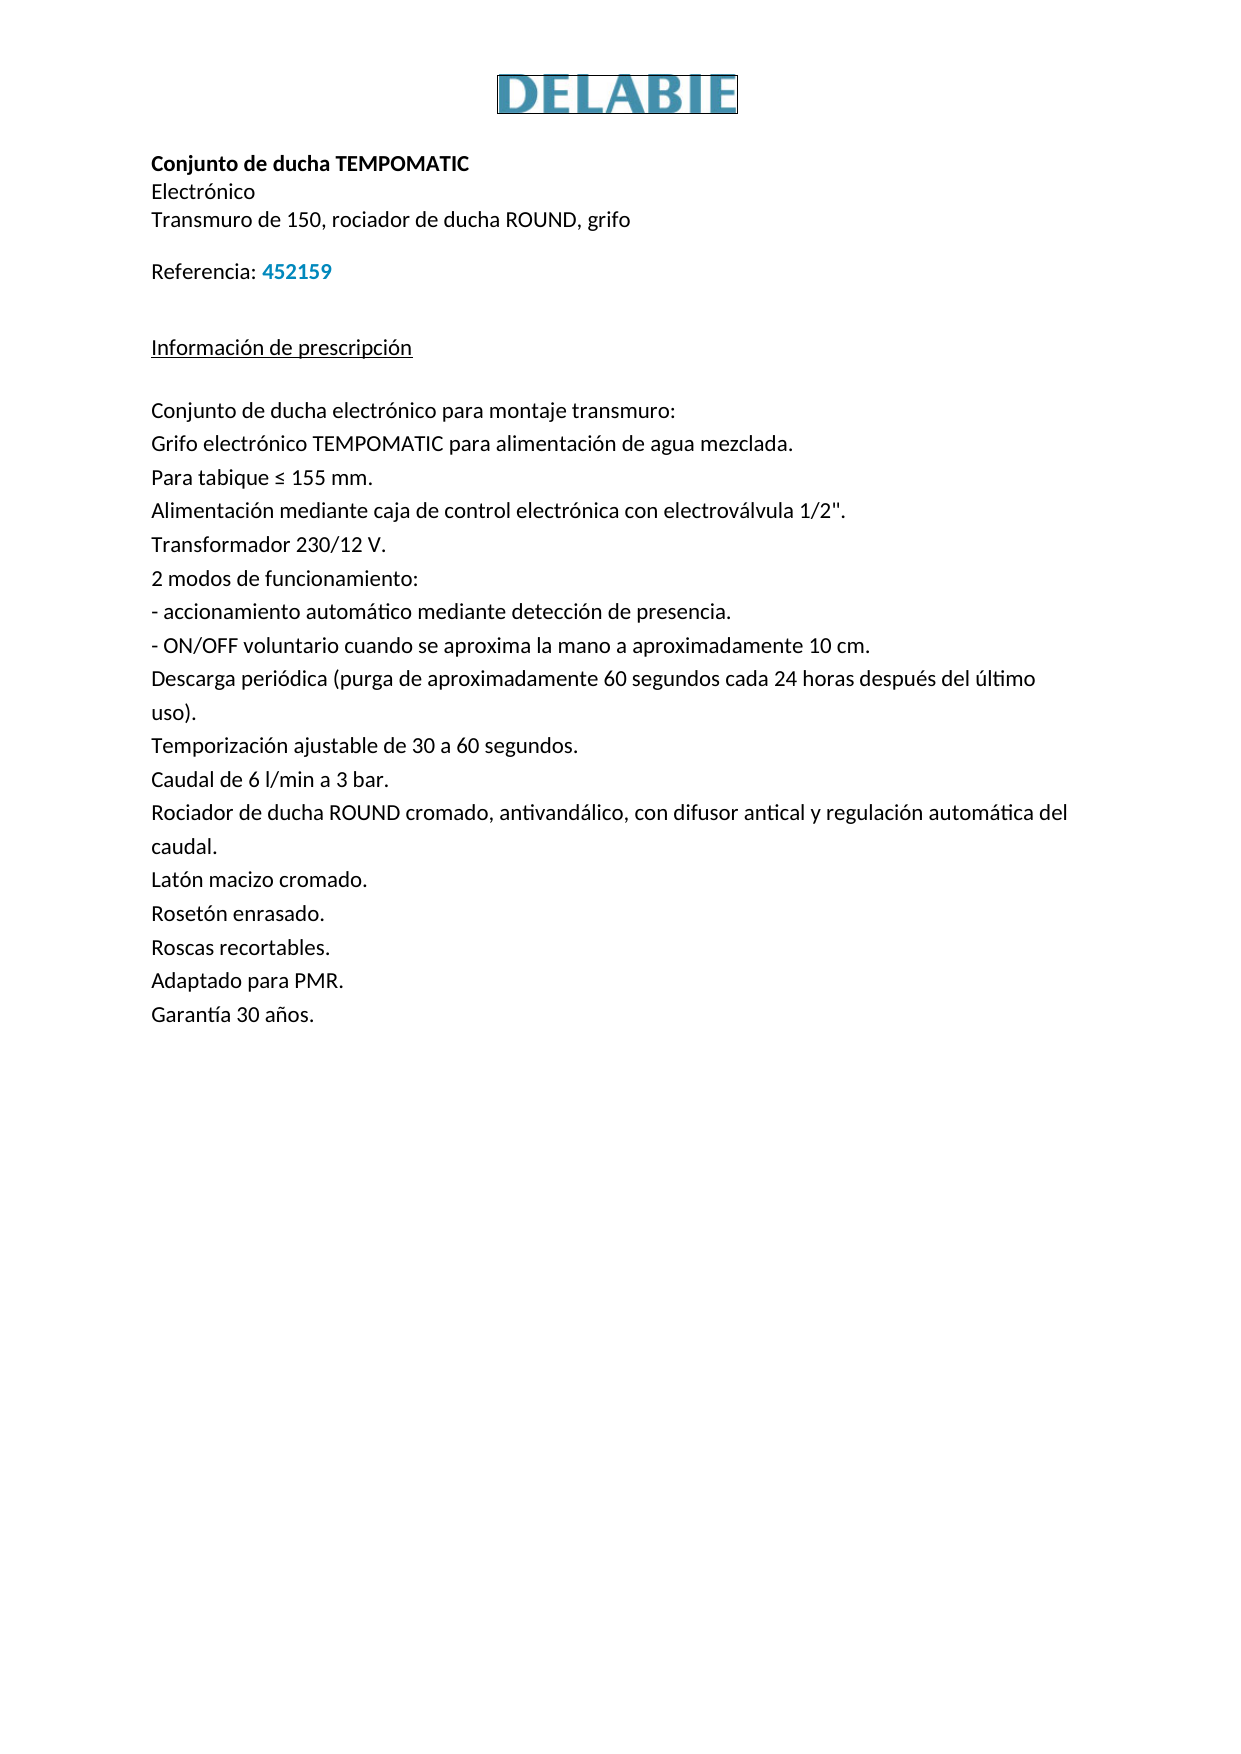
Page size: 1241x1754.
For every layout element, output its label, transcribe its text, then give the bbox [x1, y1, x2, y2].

text Alimentación mediante caja de control electrónica con electroválvula 1/2". [151, 497, 1084, 525]
text Adaptado para PMR. [151, 966, 1084, 994]
text Latón macizo cromado. [151, 866, 1084, 894]
text Transformador 230/12 V. [151, 530, 1084, 558]
text Rociador de ducha ROUND cromado, antivandálico, con difusor antical y regulación automática del caudal. [151, 798, 1084, 860]
text Garantía 30 años. [151, 1000, 1084, 1028]
text Grifo electrónico TEMPOMATIC para alimentación de agua mezclada. [151, 429, 1084, 458]
text Para tabique ≤ 155 mm. [151, 463, 1084, 491]
text Caudal de 6 l/min a 3 bar. [151, 765, 1084, 793]
text Información de prescripción [151, 333, 1084, 361]
text Roscas recortables. [151, 933, 1084, 961]
text Conjunto de ducha electrónico para montaje transmuro: [151, 396, 1084, 424]
text Descarga periódica (purga de aproximadamente 60 segundos cada 24 horas después del último uso). [151, 664, 1084, 726]
text - ON/OFF voluntario cuando se aproxima la mano a aproximadamente 10 cm. [151, 631, 1084, 659]
text Referencia: 452159 [151, 257, 1084, 285]
text Rosetón enrasado. [151, 899, 1084, 927]
text Transmuro de 150, rociador de ducha ROUND, grifo [151, 205, 1084, 233]
text Conjunto de ducha TEMPOMATIC [151, 149, 1084, 177]
text Electrónico [151, 177, 1084, 205]
picture [498, 76, 737, 113]
text Temporización ajustable de 30 a 60 segundos. [151, 731, 1084, 759]
text - accionamiento automático mediante detección de presencia. [151, 597, 1084, 625]
text 2 modos de funcionamiento: [151, 564, 1084, 592]
